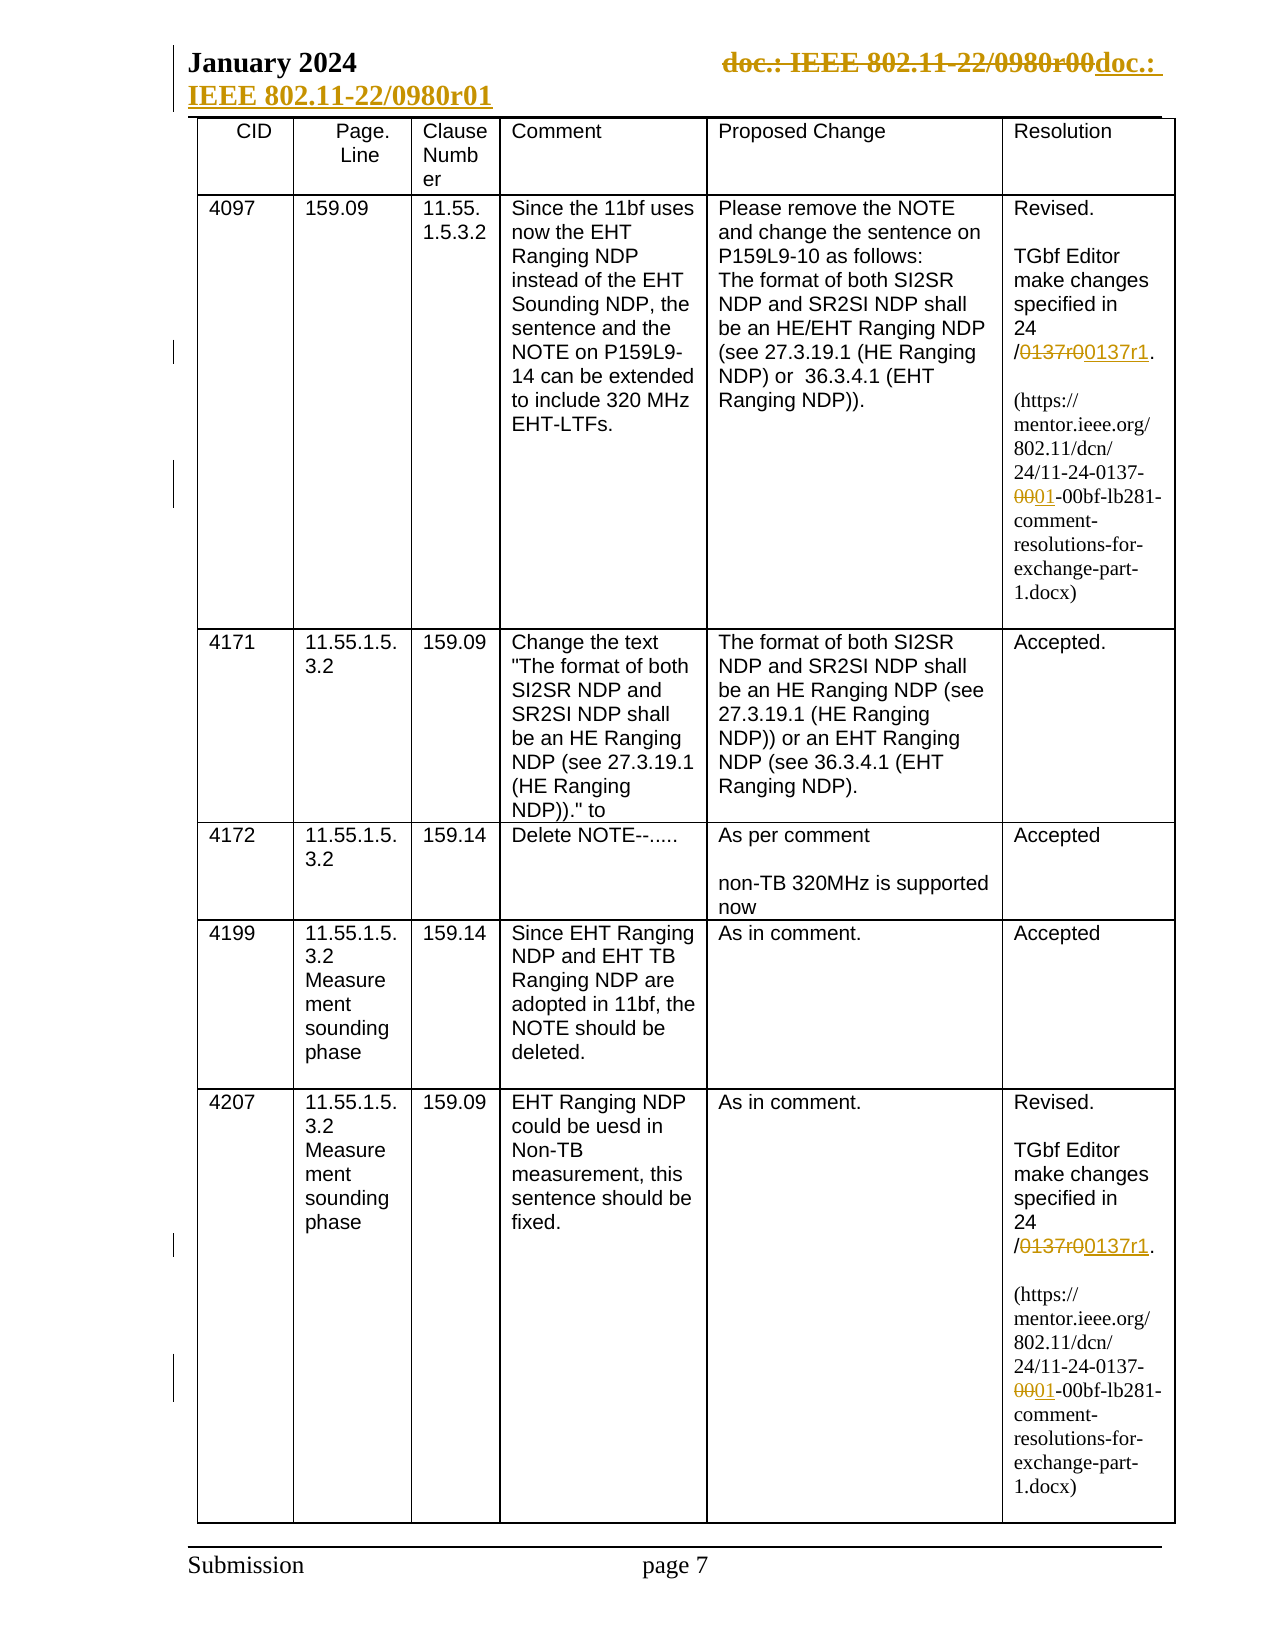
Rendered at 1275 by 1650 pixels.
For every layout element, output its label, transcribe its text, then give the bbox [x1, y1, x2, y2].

table_cell EHT Ranging NDP could be uesd in Non-TB measurement, this sentence should be fixed. [501, 1090, 706, 1522]
table_cell The format of both SI2SR NDP and SR2SI NDP shall be an HE Ranging NDP (see 27.3.19.1 (HE Ranging NDP)) or an EHT Ranging NDP (see 36.3.4.1 (EHT Ranging NDP). [708, 630, 1002, 821]
table_cell As in comment. [708, 1090, 1002, 1522]
table_cell 159.09 [294, 196, 411, 628]
table_cell 4097 [198, 196, 293, 628]
table_cell 159.09 [412, 1090, 499, 1522]
table_header Resolution [1003, 119, 1174, 194]
table_cell Delete NOTE--..... [501, 823, 706, 919]
table_cell As per comment non-TB 320MHz is supported now [708, 823, 1002, 919]
table_header Comment [501, 119, 706, 194]
table_header Clause Number [412, 119, 499, 194]
table_cell 4171 [198, 630, 293, 821]
table_cell As in comment. [708, 921, 1002, 1088]
table_header CID [198, 119, 293, 194]
table_cell Accepted [1003, 921, 1174, 1088]
table_cell Since EHT Ranging NDP and EHT TB Ranging NDP are adopted in 11bf, the NOTE should be deleted. [501, 921, 706, 1088]
table_cell Accepted. [1003, 630, 1174, 821]
table_cell 4199 [198, 921, 293, 1088]
table_cell 11.55.1.5.3.2 [412, 196, 499, 628]
table_cell 159.09 [412, 630, 499, 821]
table_cell Please remove the NOTE and change the sentence on P159L9-10 as follows: The format of both SI2SR NDP and SR2SI NDP shall be an HE/EHT Ranging NDP (see 27.3.19.1 (HE Ranging NDP) or 36.3.4.1 (EHT Ranging NDP)). [708, 196, 1002, 628]
table_cell 159.14 [412, 823, 499, 919]
table_cell Change the text "The format of both SI2SR NDP and SR2SI NDP shall be an HE Ranging NDP (see 27.3.19.1 (HE Ranging NDP))." to [501, 630, 706, 821]
table_cell 4207 [198, 1090, 293, 1522]
table_cell 159.14 [412, 921, 499, 1088]
table_cell 4172 [198, 823, 293, 919]
table_cell Accepted [1003, 823, 1174, 919]
table_cell 11.55.1.5.3.2 [294, 823, 411, 919]
table_cell 11.55.1.5.3.2 Measurement sounding phase [294, 1090, 411, 1522]
table_cell Since the 11bf uses now the EHT Ranging NDP instead of the EHT Sounding NDP, the sentence and the NOTE on P159L9-14 can be extended to include 320 MHz EHT-LTFs. [501, 196, 706, 628]
table_cell 11.55.1.5.3.2 Measurement sounding phase [294, 921, 411, 1088]
table_cell 11.55.1.5.3.2 [294, 630, 411, 821]
table_header Proposed Change [708, 119, 1002, 194]
table_header Page. Line [294, 119, 411, 194]
